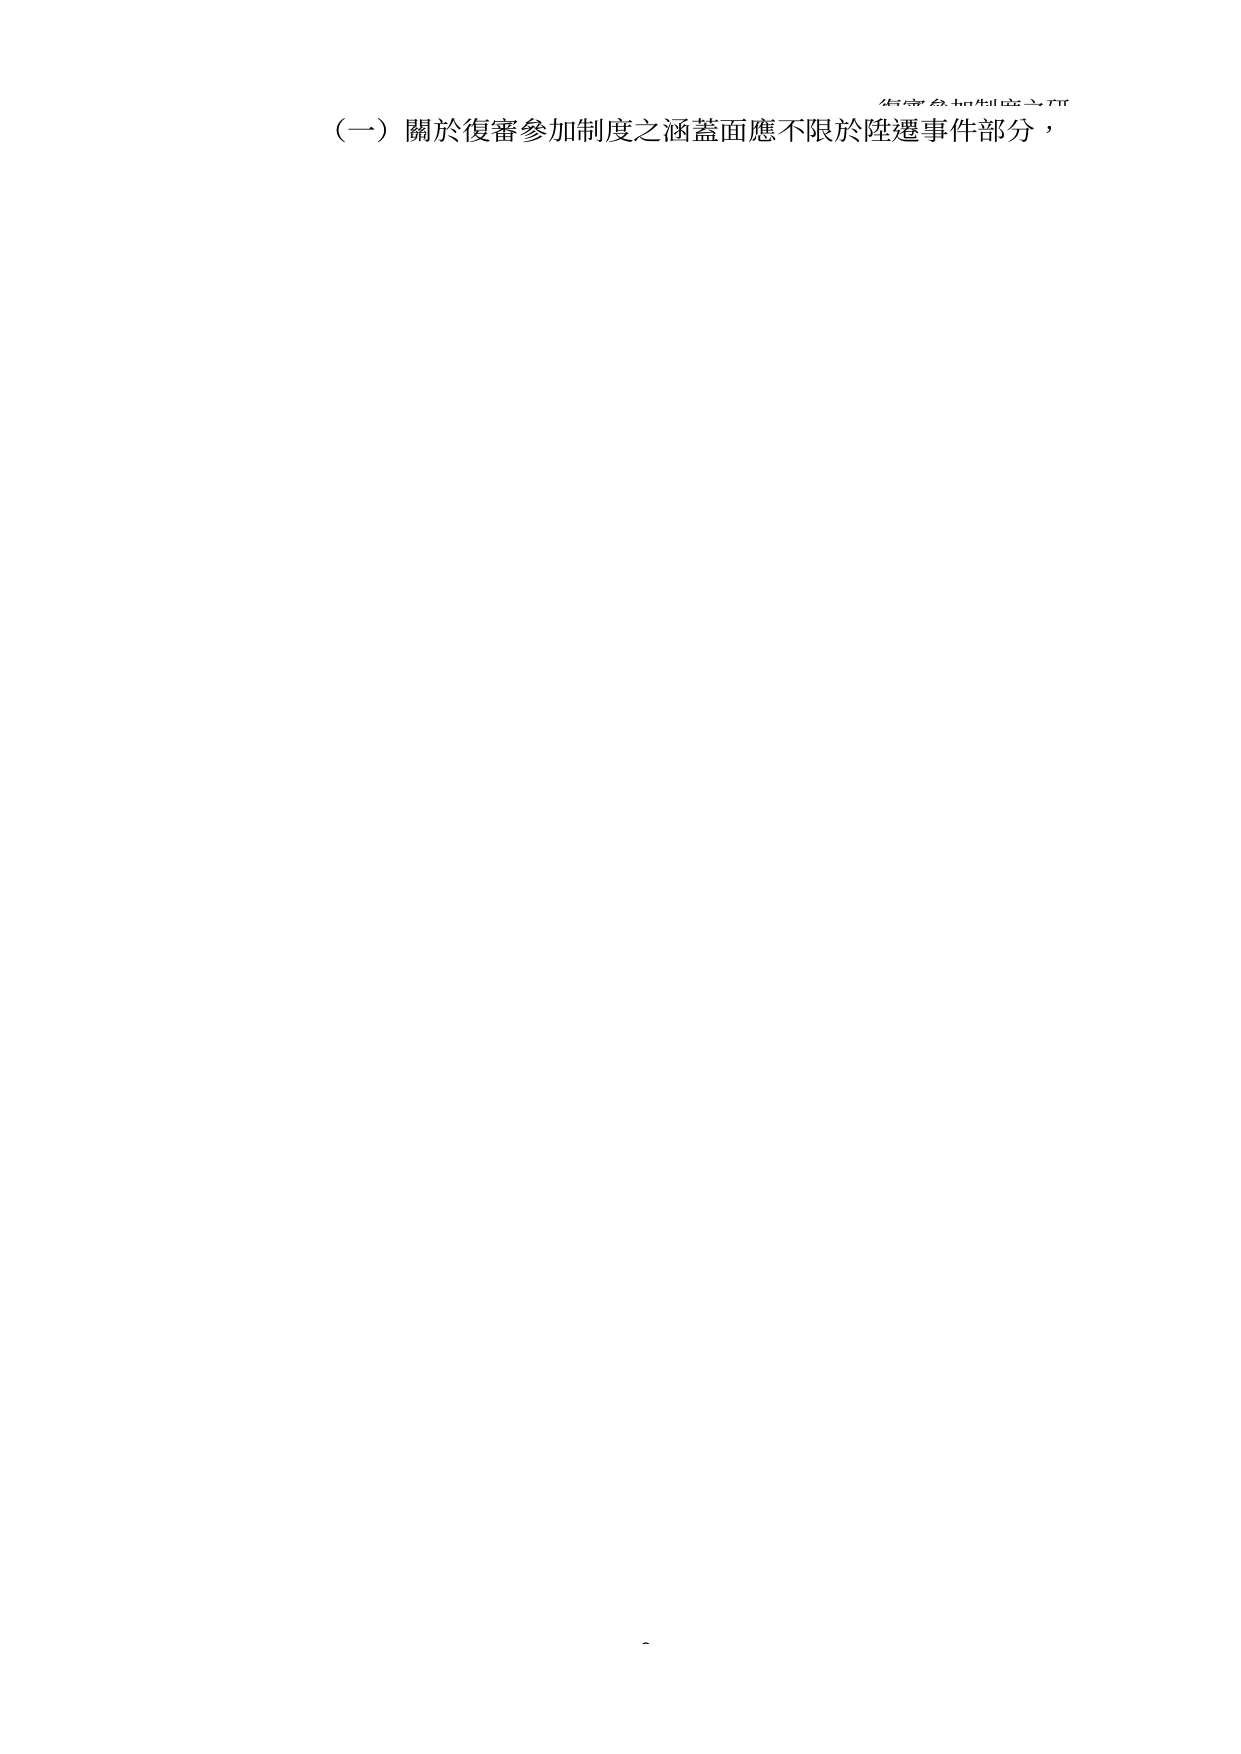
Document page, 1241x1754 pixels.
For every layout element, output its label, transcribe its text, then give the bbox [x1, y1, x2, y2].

text （一）關於復審參加制度之涵蓋面應不限於陞遷事件部分， [319, 110, 1130, 148]
